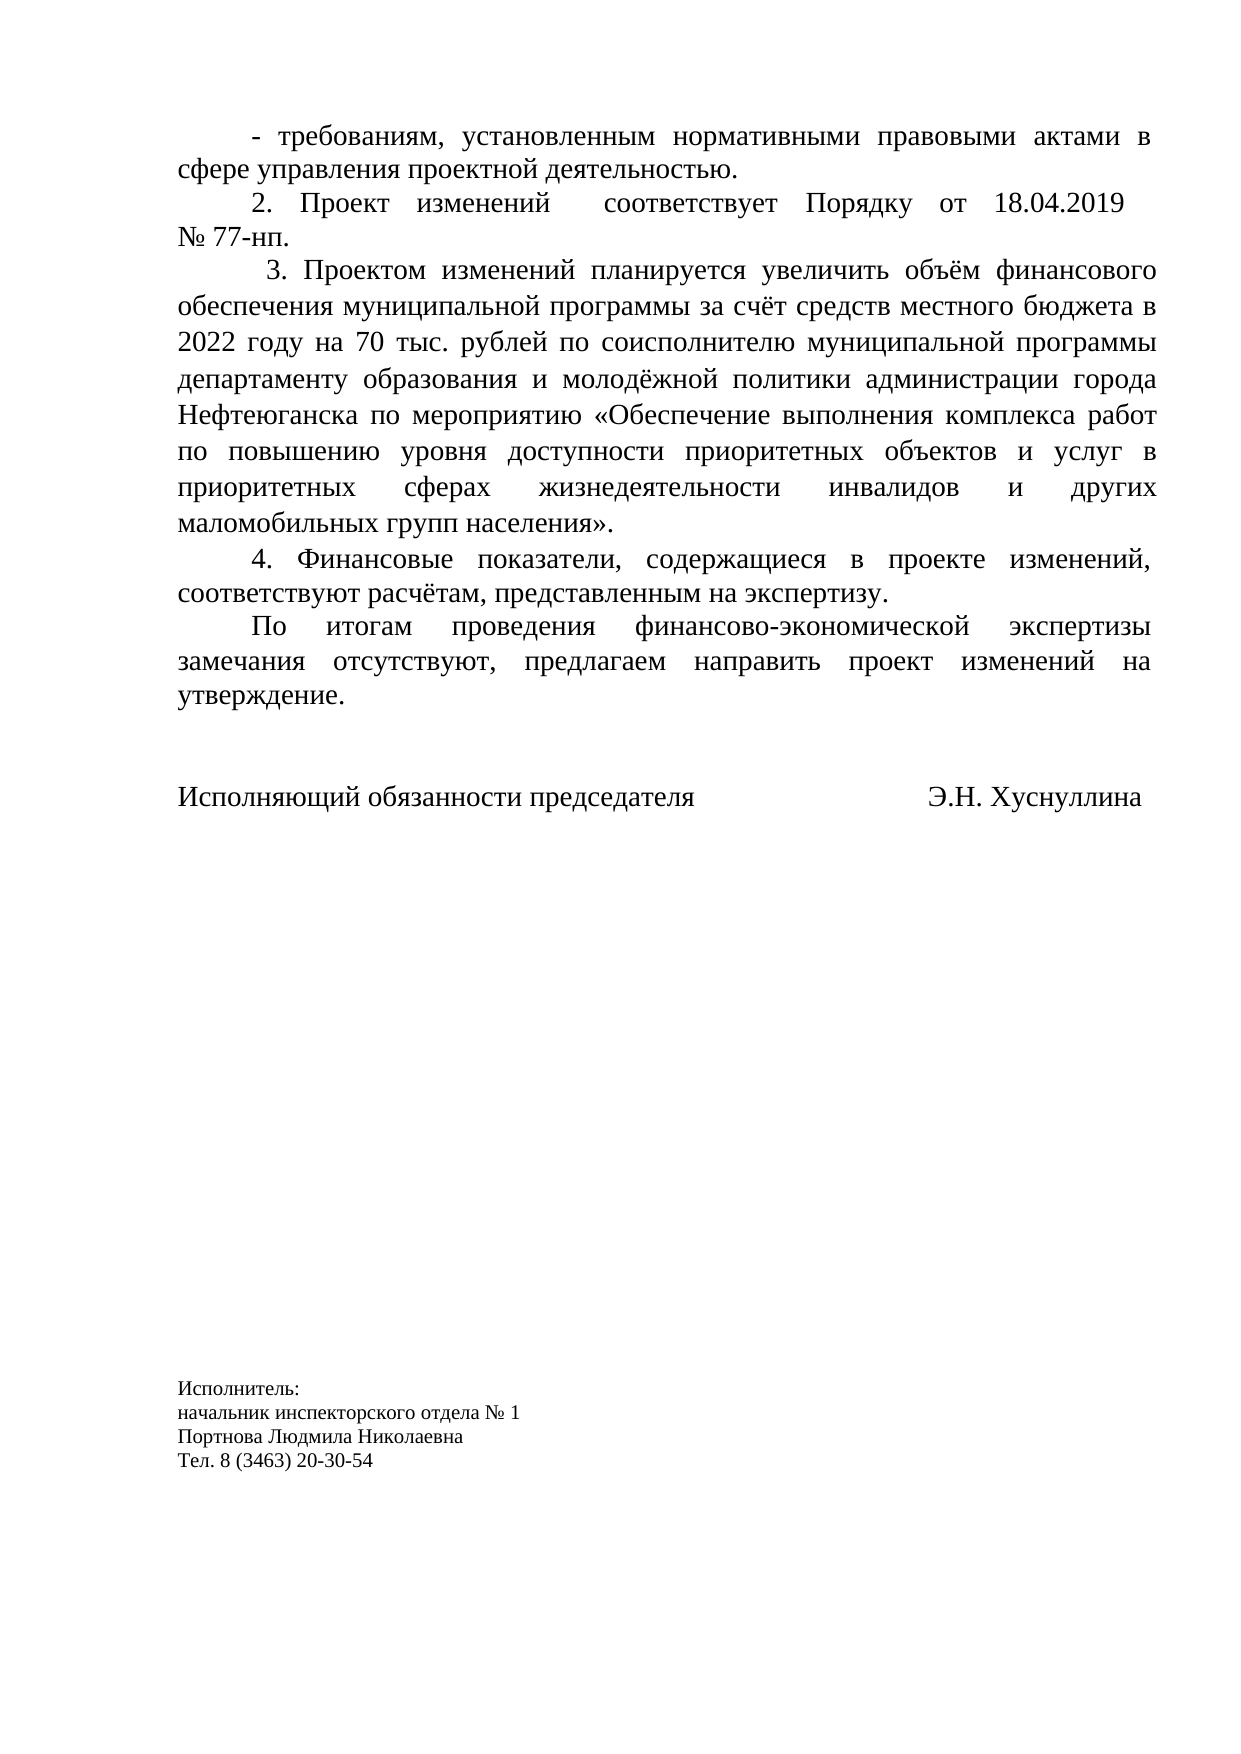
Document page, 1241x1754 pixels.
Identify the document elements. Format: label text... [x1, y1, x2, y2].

text 2. Проект изменений соответствует Порядку от 18.04.2019 № 77-нп. [177, 185, 1152, 252]
text 4. Финансовые показатели, содержащиеся в проекте изменений, соответствуют расчётам, представленным на экспертизу. [177, 541, 1152, 608]
text По итогам проведения финансово-экономической экспертизы замечания отсутствуют, предлагаем направить проект изменений на утверждение. [177, 608, 1152, 711]
text начальник инспекторского отдела № 1 [177, 1399, 1152, 1424]
text Исполнитель: [177, 1376, 1152, 1399]
text - требованиям, установленным нормативными правовыми актами в сфере управления проектной деятельностью. [177, 118, 1152, 185]
text 3. Проектом изменений планируется увеличить объём финансового обеспечения муниципальной программы за счёт средств местного бюджета в 2022 году на 70 тыс. рублей по соисполнителю муниципальной программы департаменту образования и молодёжной политики администрации города Нефтеюганска по мероприятию «Обеспечение выполнения комплекса работ по повышению уровня доступности приоритетных объектов и услуг в приоритетных сферах жизнедеятельности инвалидов и других маломобильных групп населения». [177, 252, 1158, 539]
text Исполняющий обязанности председателя Э.Н. Хуснуллина [177, 779, 1152, 813]
text Портнова Людмила Николаевна [177, 1424, 1152, 1448]
text Тел. 8 (3463) 20-30-54 [177, 1448, 1152, 1472]
